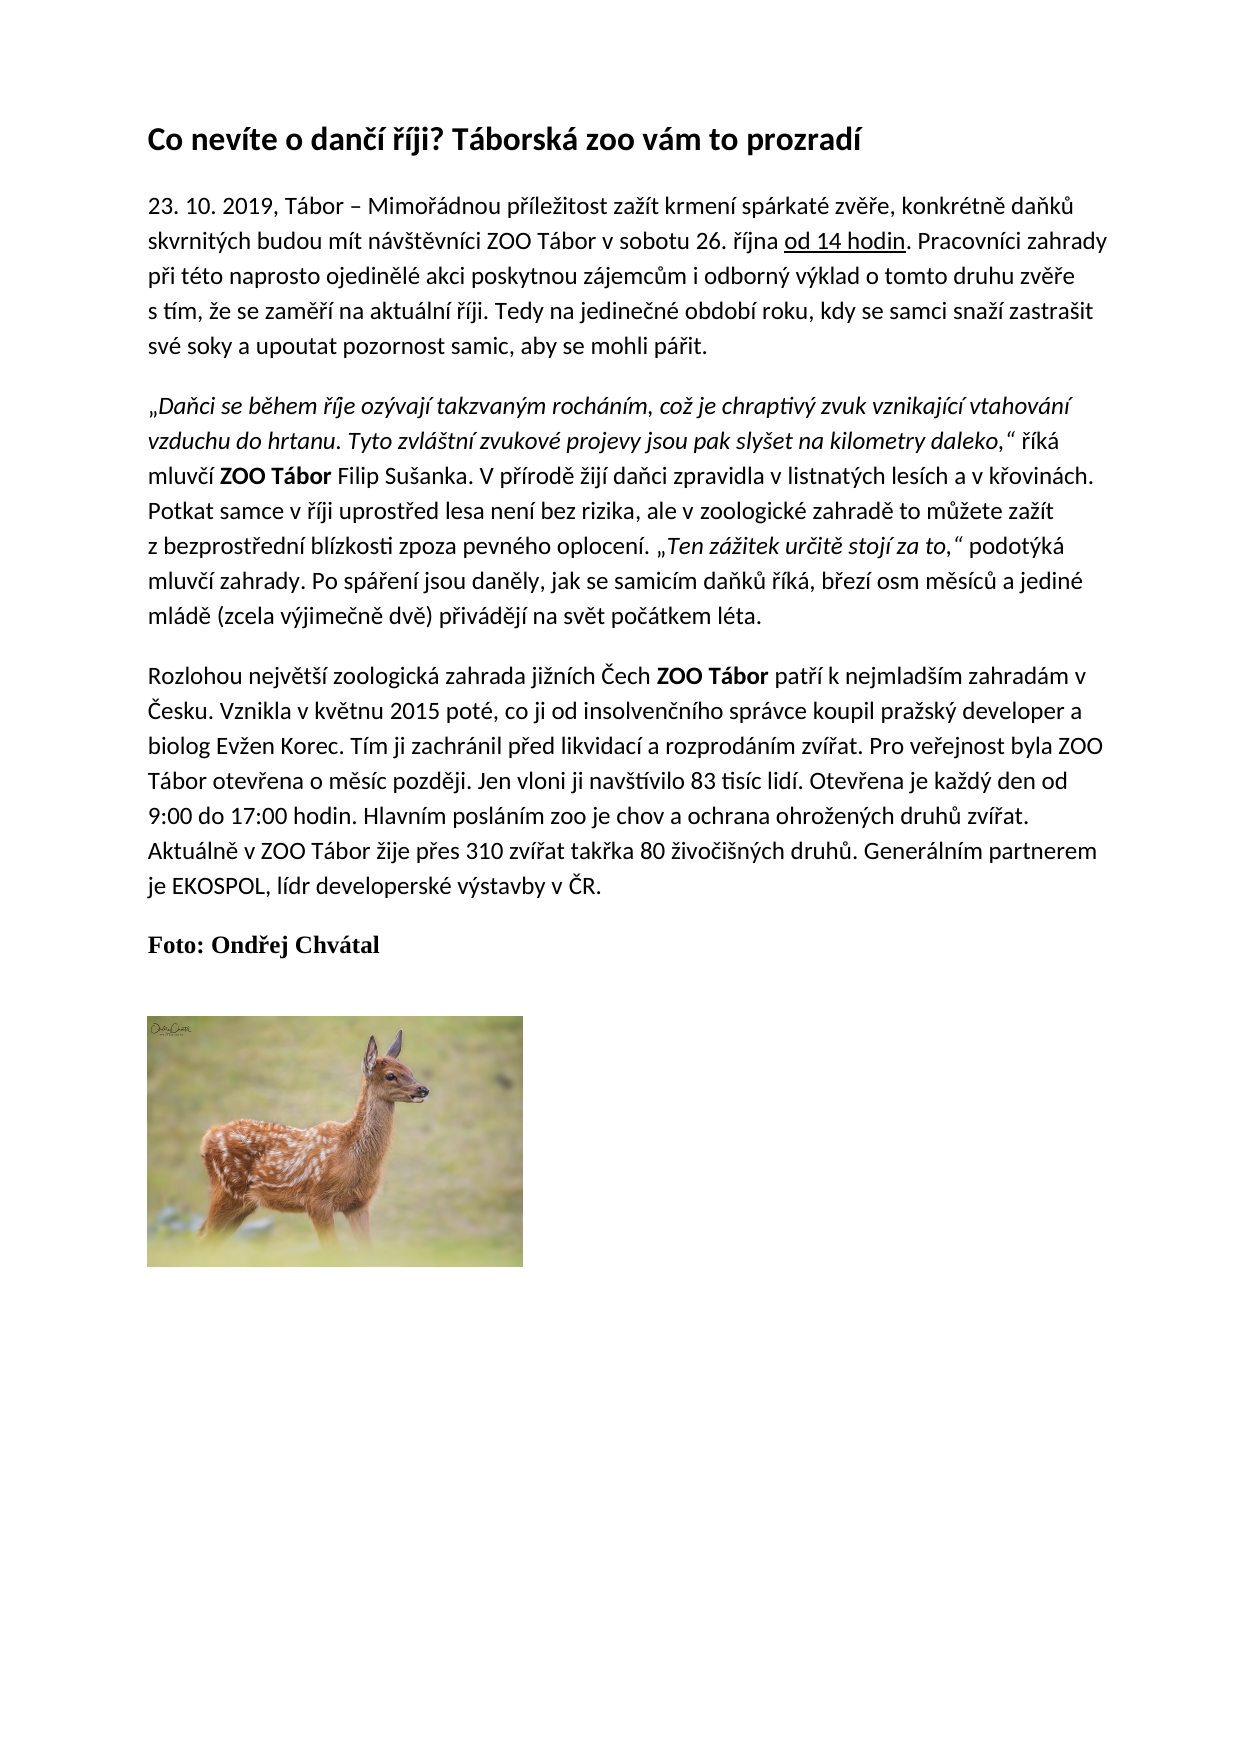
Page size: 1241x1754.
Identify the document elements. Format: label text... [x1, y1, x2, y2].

text „Daňci se během říje ozývají takzvaným rocháním, což je chraptivý zvuk vznikající vtahování vzduchu do hrtanu. Tyto zvláštní zvukové projevy jsou pak slyšet na kilometry daleko,“ říká mluvčí ZOO Tábor Filip Sušanka. V přírodě žijí daňci zpravidla v listnatých lesích a v křovinách. Potkat samce v říji uprostřed lesa není bez rizika, ale v zoologické zahradě to můžete zažít z bezprostřední blízkosti zpoza pevného oplocení. „Ten zážitek určitě stojí za to,“ podotýká mluvčí zahrady. Po spáření jsou daněly, jak se samicím daňků říká, březí osm měsíců a jediné mládě (zcela výjimečně dvě) přivádějí na svět počátkem léta. [148, 390, 1107, 630]
subtitle Rozlohou největší zoologická zahrada jižních Čech ZOO Tábor patří k nejmladším zahradám v Česku. Vznikla v květnu 2015 poté, co ji od insolvenčního správce koupil pražský developer a biolog Evžen Korec. Tím ji zachránil před likvidací a rozprodáním zvířat. Pro veřejnost byla ZOO Tábor otevřena o měsíc později. Jen vloni ji navštívilo 83 tisíc lidí. Otevřena je každý den od 9:00 do 17:00 hodin. Hlavním posláním zoo je chov a ochrana ohrožených druhů zvířat. Aktuálně v ZOO Tábor žije přes 310 zvířat takřka 80 živočišných druhů. Generálním partnerem je EKOSPOL, lídr developerské výstavby v ČR. [148, 660, 1107, 900]
text 23. 10. 2019, Tábor – Mimořádnou příležitost zažít krmení spárkaté zvěře, konkrétně daňků skvrnitých budou mít návštěvníci ZOO Tábor v sobotu 26. října od 14 hodin. Pracovníci zahrady při této naprosto ojedinělé akci poskytnou zájemcům i odborný výklad o tomto druhu zvěře s tím, že se zaměří na aktuální říji. Tedy na jedinečné období roku, kdy se samci snaží zastrašit své soky a upoutat pozornost samic, aby se mohli pářit. [148, 190, 1107, 360]
text Foto: Ondřej Chvátal [148, 930, 1107, 959]
picture [147, 1016, 523, 1267]
text Co nevíte o dančí říji? Táborská zoo vám to prozradí [148, 118, 1107, 159]
